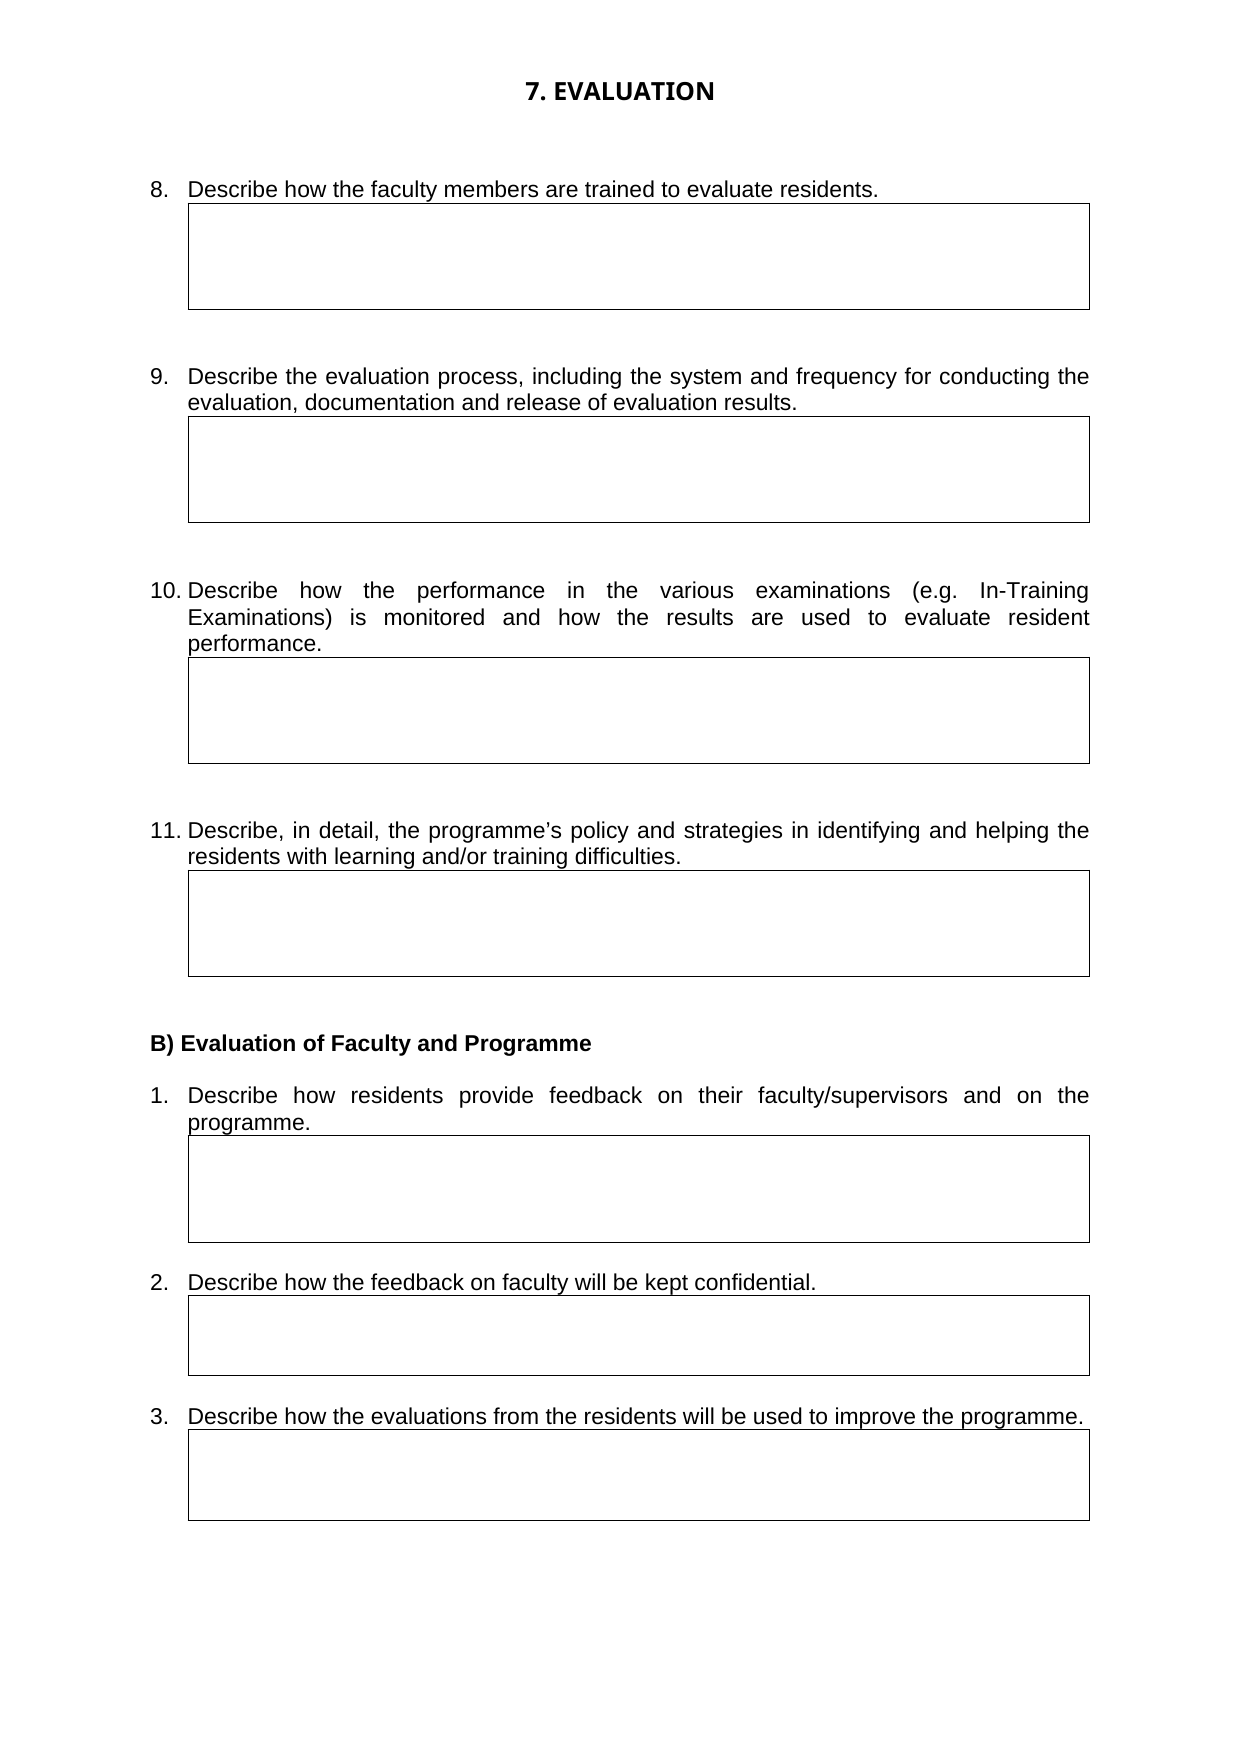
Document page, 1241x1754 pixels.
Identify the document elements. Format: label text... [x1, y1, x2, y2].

table_header [189, 204, 1089, 309]
list Describe, in detail, the programme’s policy and strategies in identifying and helping the residents with learning and/or training difficulties. [150, 817, 1090, 869]
table_header [189, 417, 1089, 522]
list Describe how the feedback on faculty will be kept confidential. [150, 1269, 1090, 1295]
text B) Evaluation of Faculty and Programme [150, 1030, 1090, 1056]
list Describe the evaluation process, including the system and frequency for conducting the evaluation, documentation and release of evaluation results. [150, 363, 1090, 416]
list Describe how the faculty members are trained to evaluate residents. [150, 176, 1090, 203]
list Describe how the evaluations from the residents will be used to improve the programme. [150, 1403, 1090, 1429]
list Describe how residents provide feedback on their faculty/supervisors and on the programme. [150, 1082, 1090, 1135]
table_header [189, 658, 1089, 763]
list Describe how the performance in the various examinations (e.g. In-Training Examinations) is monitored and how the results are used to evaluate resident performance. [150, 577, 1090, 657]
table_header [189, 1136, 1089, 1242]
table_header [189, 1296, 1089, 1375]
table_header [189, 871, 1089, 976]
table_header [189, 1430, 1089, 1520]
